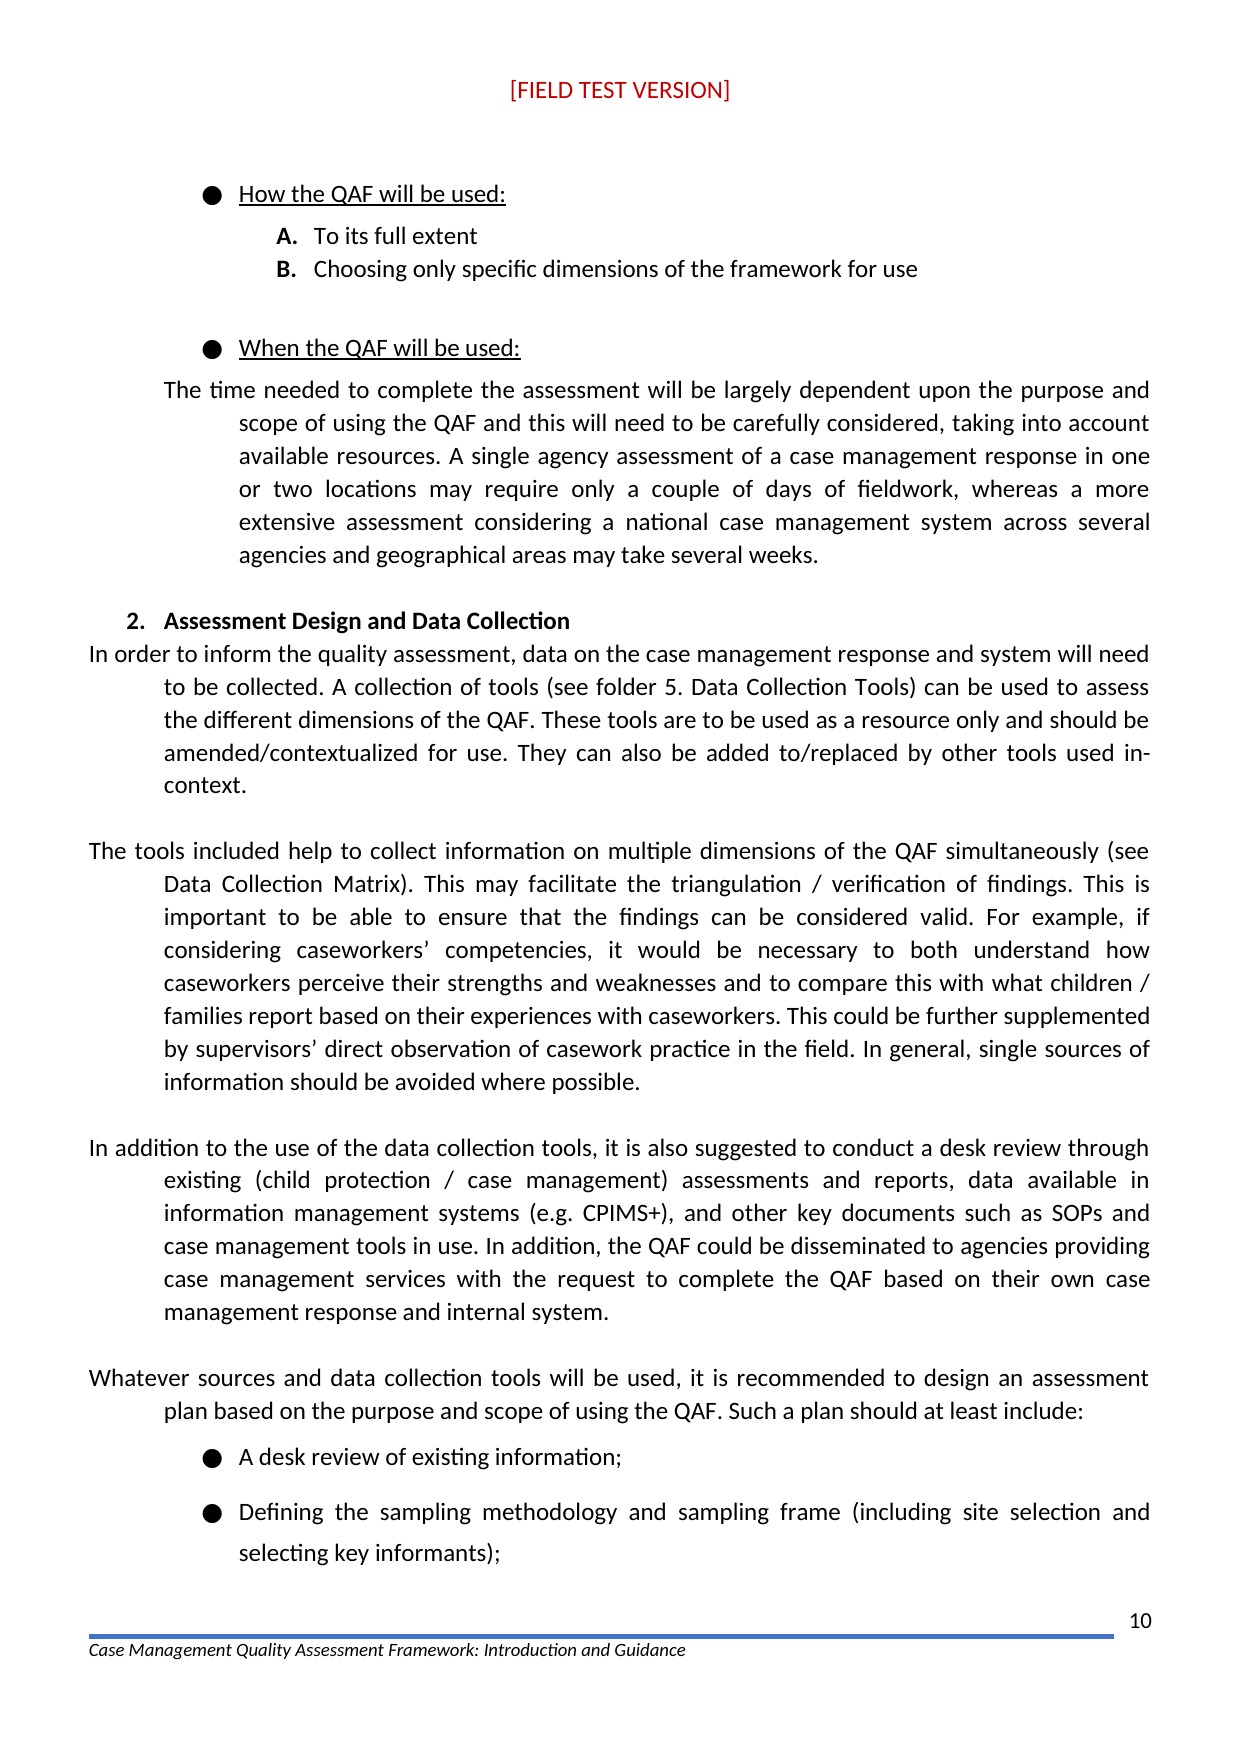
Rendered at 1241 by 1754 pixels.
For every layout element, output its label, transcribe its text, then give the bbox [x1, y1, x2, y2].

text The tools included help to collect information on multiple dimensions of the QAF simultaneously (see Data Collection Matrix). This may facilitate the triangulation / verification of findings. This is important to be able to ensure that the findings can be considered valid. For example, if considering caseworkers’ competencies, it would be necessary to both understand how caseworkers perceive their strengths and weaknesses and to compare this with what children / families report based on their experiences with caseworkers. This could be further supplemented by supervisors’ direct observation of casework practice in the field. In general, single sources of information should be avoided where possible. [89, 835, 1152, 1096]
text The time needed to complete the assessment will be largely dependent upon the purpose and scope of using the QAF and this will need to be carefully considered, taking into account available resources. A single agency assessment of a case management response in one or two locations may require only a couple of days of fieldwork, whereas a more extensive assessment considering a national case management system across several agencies and geographical areas may take several weeks. [164, 374, 1152, 570]
text In order to inform the quality assessment, data on the case management response and system will need to be collected. A collection of tools (see folder 5. Data Collection Tools) can be used to assess the different dimensions of the QAF. These tools are to be used as a resource only and should be amended/contextualized for use. They can also be added to/replaced by other tools used in-context. [89, 638, 1152, 800]
list When the QAF will be used: [201, 319, 1152, 371]
list To its full extent [276, 221, 1152, 251]
list Assessment Design and Data Collection [126, 605, 1152, 636]
text In addition to the use of the data collection tools, it is also suggested to conduct a desk review through existing (child protection / case management) assessments and reports, data available in information management systems (e.g. CPIMS+), and other key documents such as SOPs and case management tools in use. In addition, the QAF could be disseminated to agencies providing case management services with the request to complete the QAF based on their own case management response and internal system. [89, 1132, 1152, 1327]
list How the QAF will be used: [201, 165, 1152, 216]
list Choosing only specific dimensions of the framework for use [276, 253, 1152, 284]
list Defining the sampling methodology and sampling frame (including site selection and selecting key informants); [201, 1483, 1152, 1567]
list A desk review of existing information; [201, 1428, 1152, 1479]
text Whatever sources and data collection tools will be used, it is recommended to design an assessment plan based on the purpose and scope of using the QAF. Such a plan should at least include: [89, 1362, 1152, 1426]
